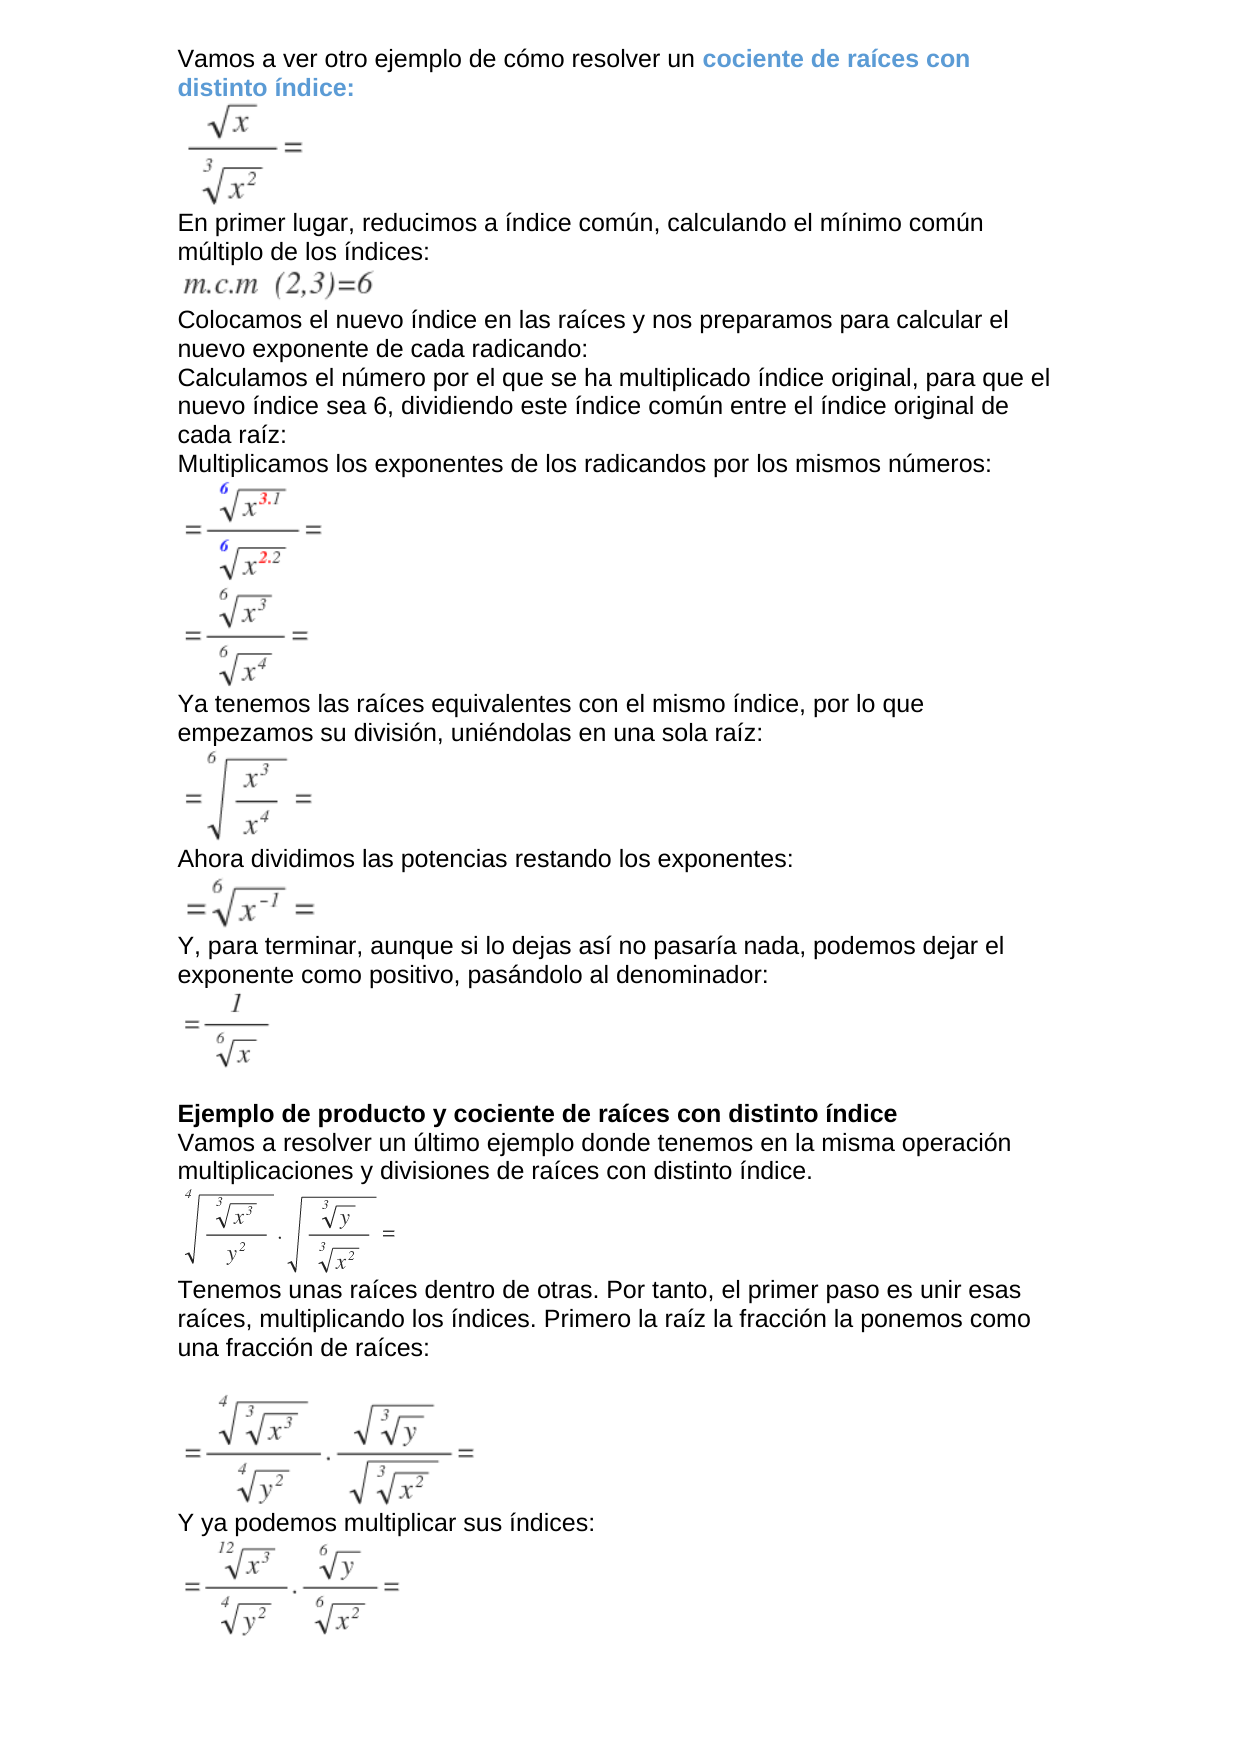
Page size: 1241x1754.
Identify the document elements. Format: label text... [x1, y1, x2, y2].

picture [177, 1390, 483, 1509]
text Ejemplo de producto y cociente de raíces con distinto índice [177, 1099, 1063, 1128]
picture [177, 746, 320, 845]
text Y, para terminar, aunque si lo dejas así no pasaría nada, podemos dejar el exponente como positivo, pasándolo al denominador: [177, 931, 1063, 989]
picture [177, 873, 323, 932]
picture [177, 1537, 408, 1638]
text Y ya podemos multiplicar sus índices: [177, 1508, 1063, 1537]
picture [177, 1185, 400, 1276]
text Calculamos el número por el que se ha multiplicado índice original, para que el nuevo índice sea 6, dividiendo este índice común entre el índice original de cada raíz: [177, 362, 1063, 449]
text Vamos a ver otro ejemplo de cómo resolver un cociente de raíces con distinto índice: [177, 44, 1063, 102]
picture [177, 477, 330, 690]
text Tenemos unas raíces dentro de otras. Por tanto, el primer paso es unir esas raíces, multiplicando los índices. Primero la raíz la fracción la ponemos como una fracción de raíces: [177, 1275, 1063, 1362]
picture [177, 266, 381, 305]
text Vamos a resolver un último ejemplo donde tenemos en la misma operación multiplicaciones y divisiones de raíces con distinto índice. [177, 1128, 1063, 1185]
text Colocamos el nuevo índice en las raíces y nos preparamos para calcular el nuevo exponente de cada radicando: [177, 305, 1063, 362]
text Multiplicamos los exponentes de los radicandos por los mismos números: [177, 449, 1063, 477]
text Ahora dividimos las potencias restando los exponentes: [177, 844, 1063, 873]
text Ya tenemos las raíces equivalentes con el mismo índice, por lo que empezamos su división, uniéndolas en una sola raíz: [177, 689, 1063, 747]
text En primer lugar, reducimos a índice común, calculando el mínimo común múltiplo de los índices: [177, 208, 1063, 266]
picture [177, 101, 313, 209]
picture [177, 988, 279, 1071]
